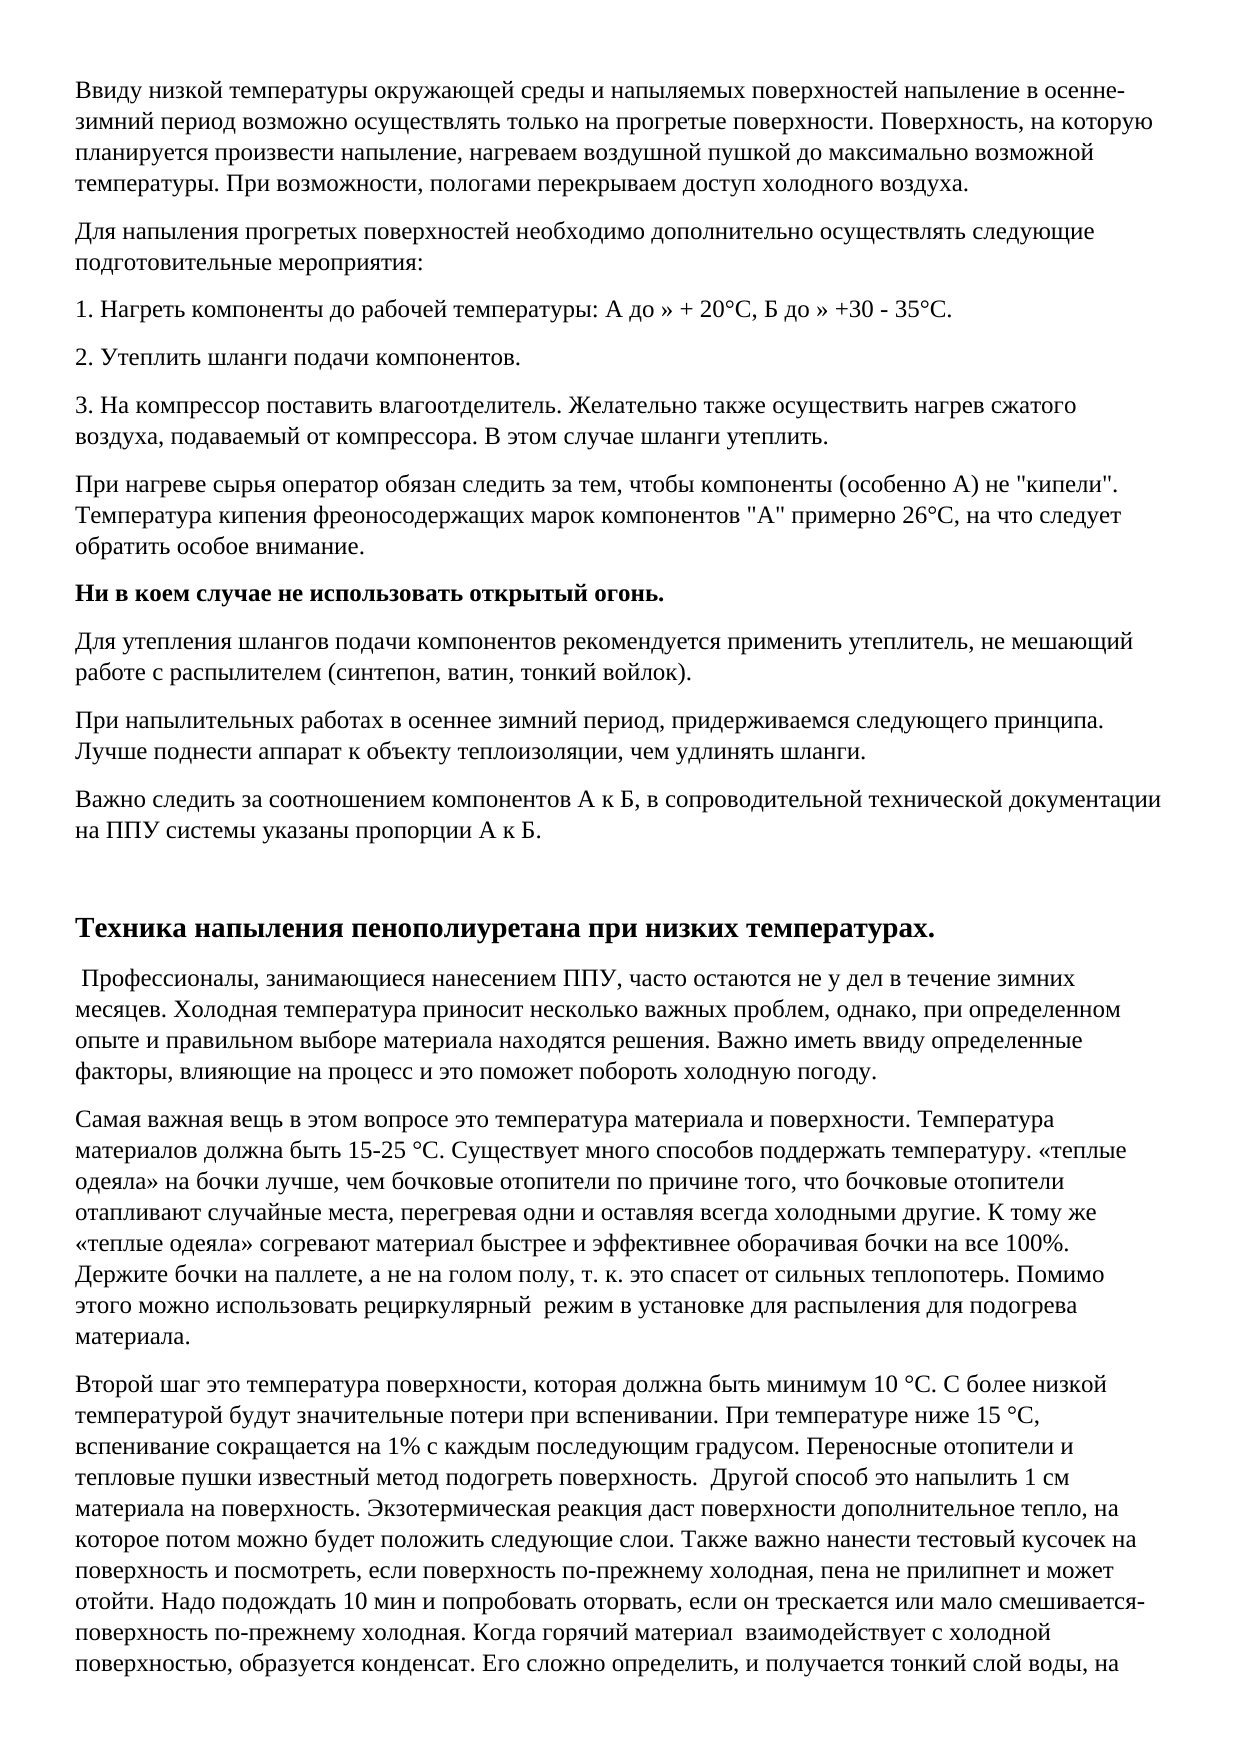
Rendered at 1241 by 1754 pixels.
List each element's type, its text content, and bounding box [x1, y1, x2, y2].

text Для напыления прогретых поверхностей необходимо дополнительно осуществлять следующие подготовительные мероприятия: [75, 216, 1165, 276]
text Ни в коем случае не использовать открытый огонь. [75, 578, 1165, 607]
text Техника напыления пенополиуретана при низких температурах. [75, 910, 1165, 944]
text Ввиду низкой температуры окружающей среды и напыляемых поверхностей напыление в осенне-зимний период возможно осуществлять только на прогретые поверхности. Поверхность, на которую планируется произвести напыление, нагреваем воздушной пушкой до максимально возможной температуры. При возможности, пологами перекрываем доступ холодного воздуха. [75, 75, 1165, 197]
text Важно следить за соотношением компонентов А к Б, в сопроводительной технической документации на ППУ системы указаны пропорции А к Б. [75, 784, 1165, 843]
text 1. Нагреть компоненты до рабочей температуры: А до » + 20°С, Б до » +30 - 35°С. [75, 294, 1165, 323]
text Профессионалы, занимающиеся нанесением ППУ, часто остаются не у дел в течение зимних месяцев. Холодная температура приносит несколько важных проблем, однако, при определенном опыте и правильном выборе материала находятся решения. Важно иметь ввиду определенные факторы, влияющие на процесс и это поможет побороть холодную погоду. [75, 963, 1165, 1085]
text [75, 1369, 1165, 1677]
text 3. На компрессор поставить влагоотделитель. Желательно также осуществить нагрев сжатого воздуха, подаваемый от компрессора. В этом случае шланги утеплить. [75, 390, 1165, 450]
text При нагреве сырья оператор обязан следить за тем, чтобы компоненты (особенно А) не "кипели". Температура кипения фреоносодержащих марок компонентов "А" примерно 26°С, на что следует обратить особое внимание. [75, 469, 1165, 559]
text 2. Утеплить шланги подачи компонентов. [75, 342, 1165, 371]
text При напылительных работах в осеннее зимний период, придерживаемся следующего принципа. Лучше поднести аппарат к объекту теплоизоляции, чем удлинять шланги. [75, 705, 1165, 765]
text Для утепления шлангов подачи компонентов рекомендуется применить утеплитель, не мешающий работе с распылителем (синтепон, ватин, тонкий войлок). [75, 626, 1165, 686]
text Самая важная вещь в этом вопросе это температура материала и поверхности. Температура материалов должна быть 15-25 °C. Существует много способов поддержать температуру. «теплые одеяла» на бочки лучше, чем бочковые отопители по причине того, что бочковые отопители отапливают случайные места, перегревая одни и оставляя всегда холодными другие. К тому же «теплые одеяла» согревают материал быстрее и эффективнее оборачивая бочки на все 100%. Держите бочки на паллете, а не на голом полу, т. к. это спасет от сильных теплопотерь. Помимо этого можно использовать рециркулярный режим в установке для распыления для подогрева материала. [75, 1104, 1165, 1350]
